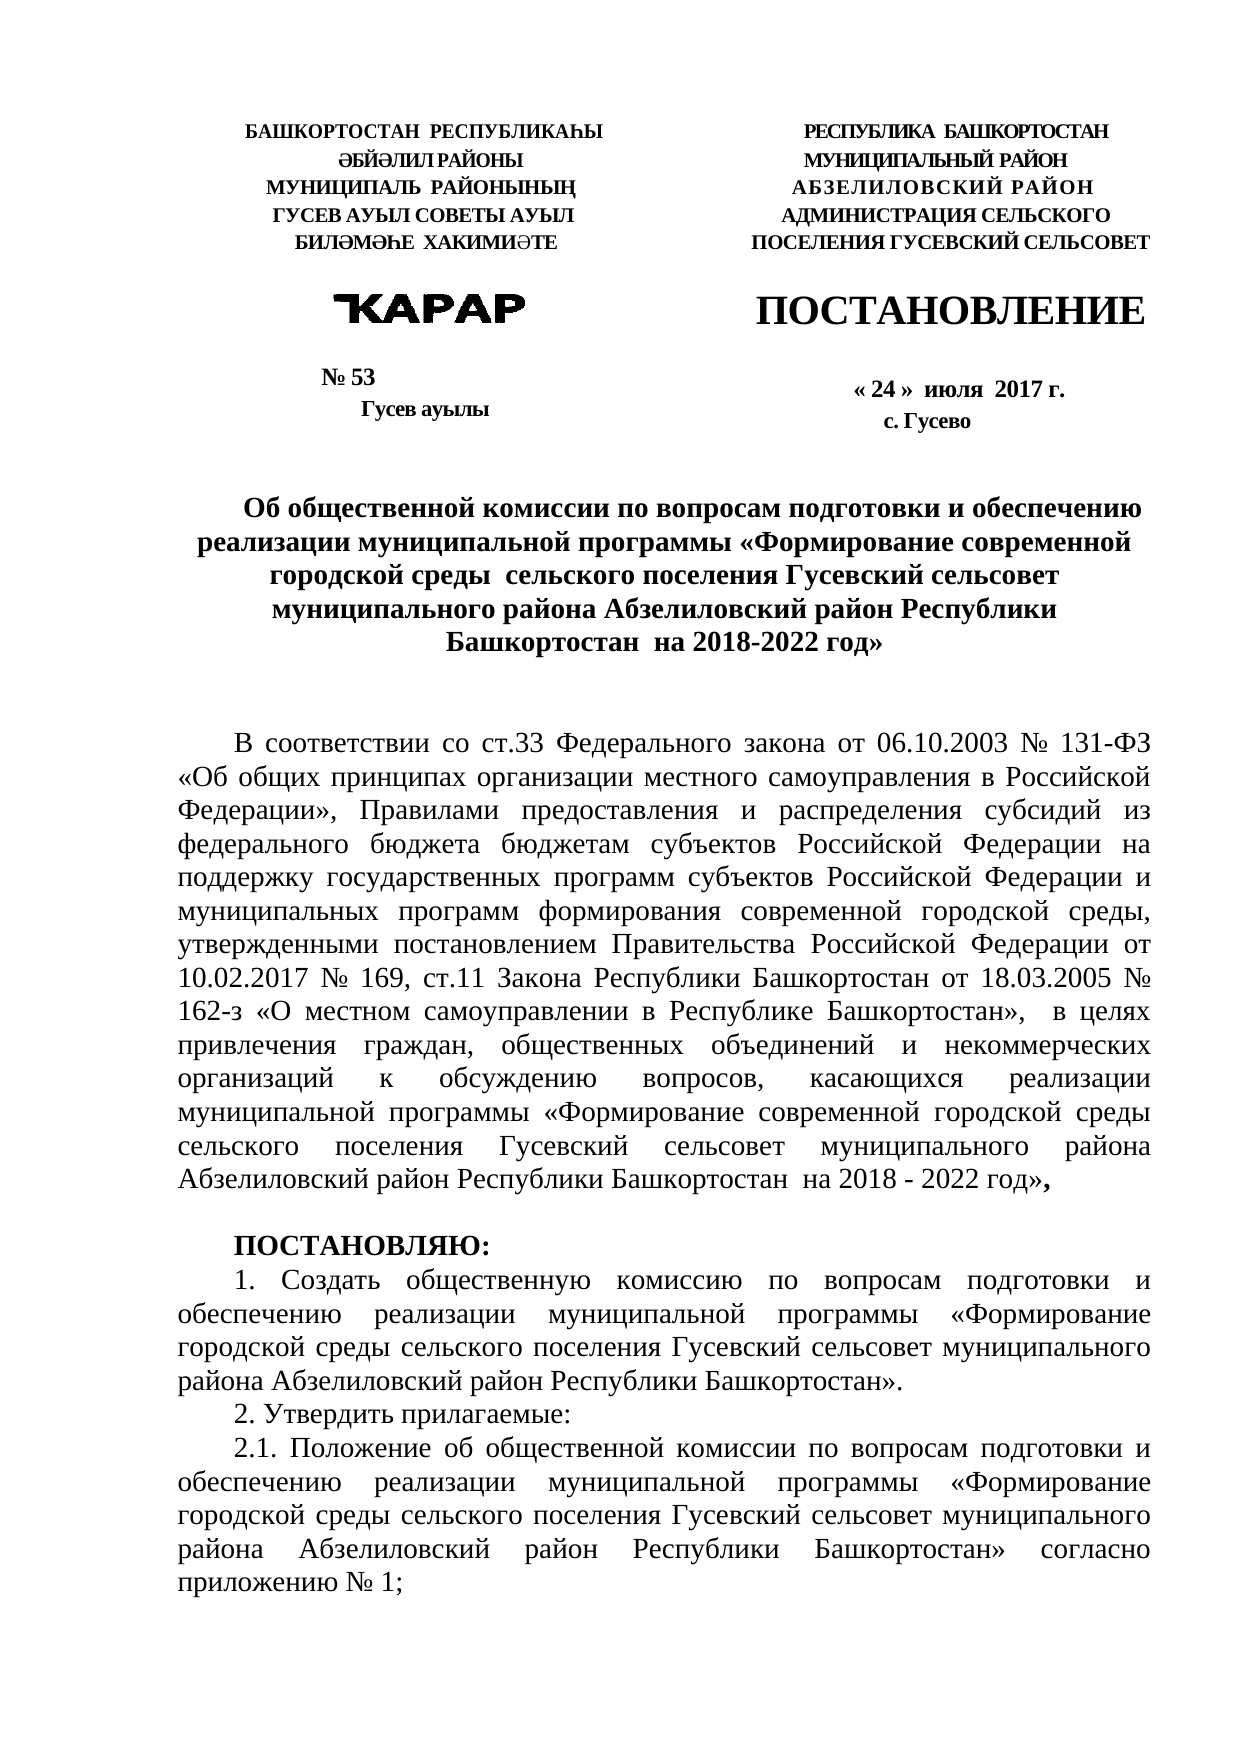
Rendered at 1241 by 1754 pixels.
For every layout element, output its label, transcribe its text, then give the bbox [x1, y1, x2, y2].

text ПОСТАНОВЛЯЮ: [177, 1228, 1152, 1262]
picture [323, 285, 535, 325]
text 1. Создать общественную комиссию по вопросам подготовки и обеспечению реализации муниципальной программы «Формирование городской среды сельского поселения Гусевский сельсовет муниципального района Абзелиловский район Республики Башкортостан». [177, 1262, 1152, 1396]
text Об общественной комиссии по вопросам подготовки и обеспечению реализации муниципальной программы «Формирование современной городской среды сельского поселения Гусевский сельсовет муниципального района Абзелиловский район Республики Башкортостан на 2018-2022 год» [177, 490, 1152, 658]
table_header РЕСПУБЛИКА БАШКОРТОСТАН МУНИЦИПАЛЬНЫЙ РАЙОН А Б З Е Л И Л О В С К И Й Р А Й О Н АДМИНИСТРАЦИЯ СЕЛЬСКОГО ПОСЕЛЕНИЯ ГУСЕВСКИЙ СЕЛЬСОВЕТ ПОСТАНОВЛЕНИЕ « 24 » июля 2017 г. с. Гусево [642, 119, 1161, 455]
text 2. Утвердить прилагаемые: [177, 1396, 1152, 1430]
table_header БАШКОРТОСТАН РЕСПУБЛИКАҺЫ ӘБЙӘЛИЛ РАЙОНЫ МУНИЦИПАЛЬ РАЙОНЫНЫҢ ГУСЕВ АУЫЛ СОВЕТЫ АУЫЛ БИЛӘМӘҺЕ ХАКИМИӘТЕ № 53 Гусев ауылы [178, 119, 641, 455]
text В соответствии со ст.33 Федерального закона от 06.10.2003 № 131-ФЗ «Об общих принципах организации местного самоуправления в Российской Федерации», Правилами предоставления и распределения субсидий из федерального бюджета бюджетам субъектов Российской Федерации на поддержку государственных программ субъектов Российской Федерации и муниципальных программ формирования современной городской среды, утвержденными постановлением Правительства Российской Федерации от 10.02.2017 № 169, ст.11 Закона Республики Башкортостан от 18.03.2005 № 162-з «О местном самоуправлении в Республике Башкортостан», в целях привлечения граждан, общественных объединений и некоммерческих организаций к обсуждению вопросов, касающихся реализации муниципальной программы «Формирование современной городской среды сельского поселения Гусевский сельсовет муниципального района Абзелиловский район Республики Башкортостан на 2018 - 2022 год», [177, 725, 1152, 1195]
text 2.1. Положение об общественной комиссии по вопросам подготовки и обеспечению реализации муниципальной программы «Формирование городской среды сельского поселения Гусевский сельсовет муниципального района Абзелиловский район Республики Башкортостан» согласно приложению № 1; [177, 1430, 1152, 1598]
